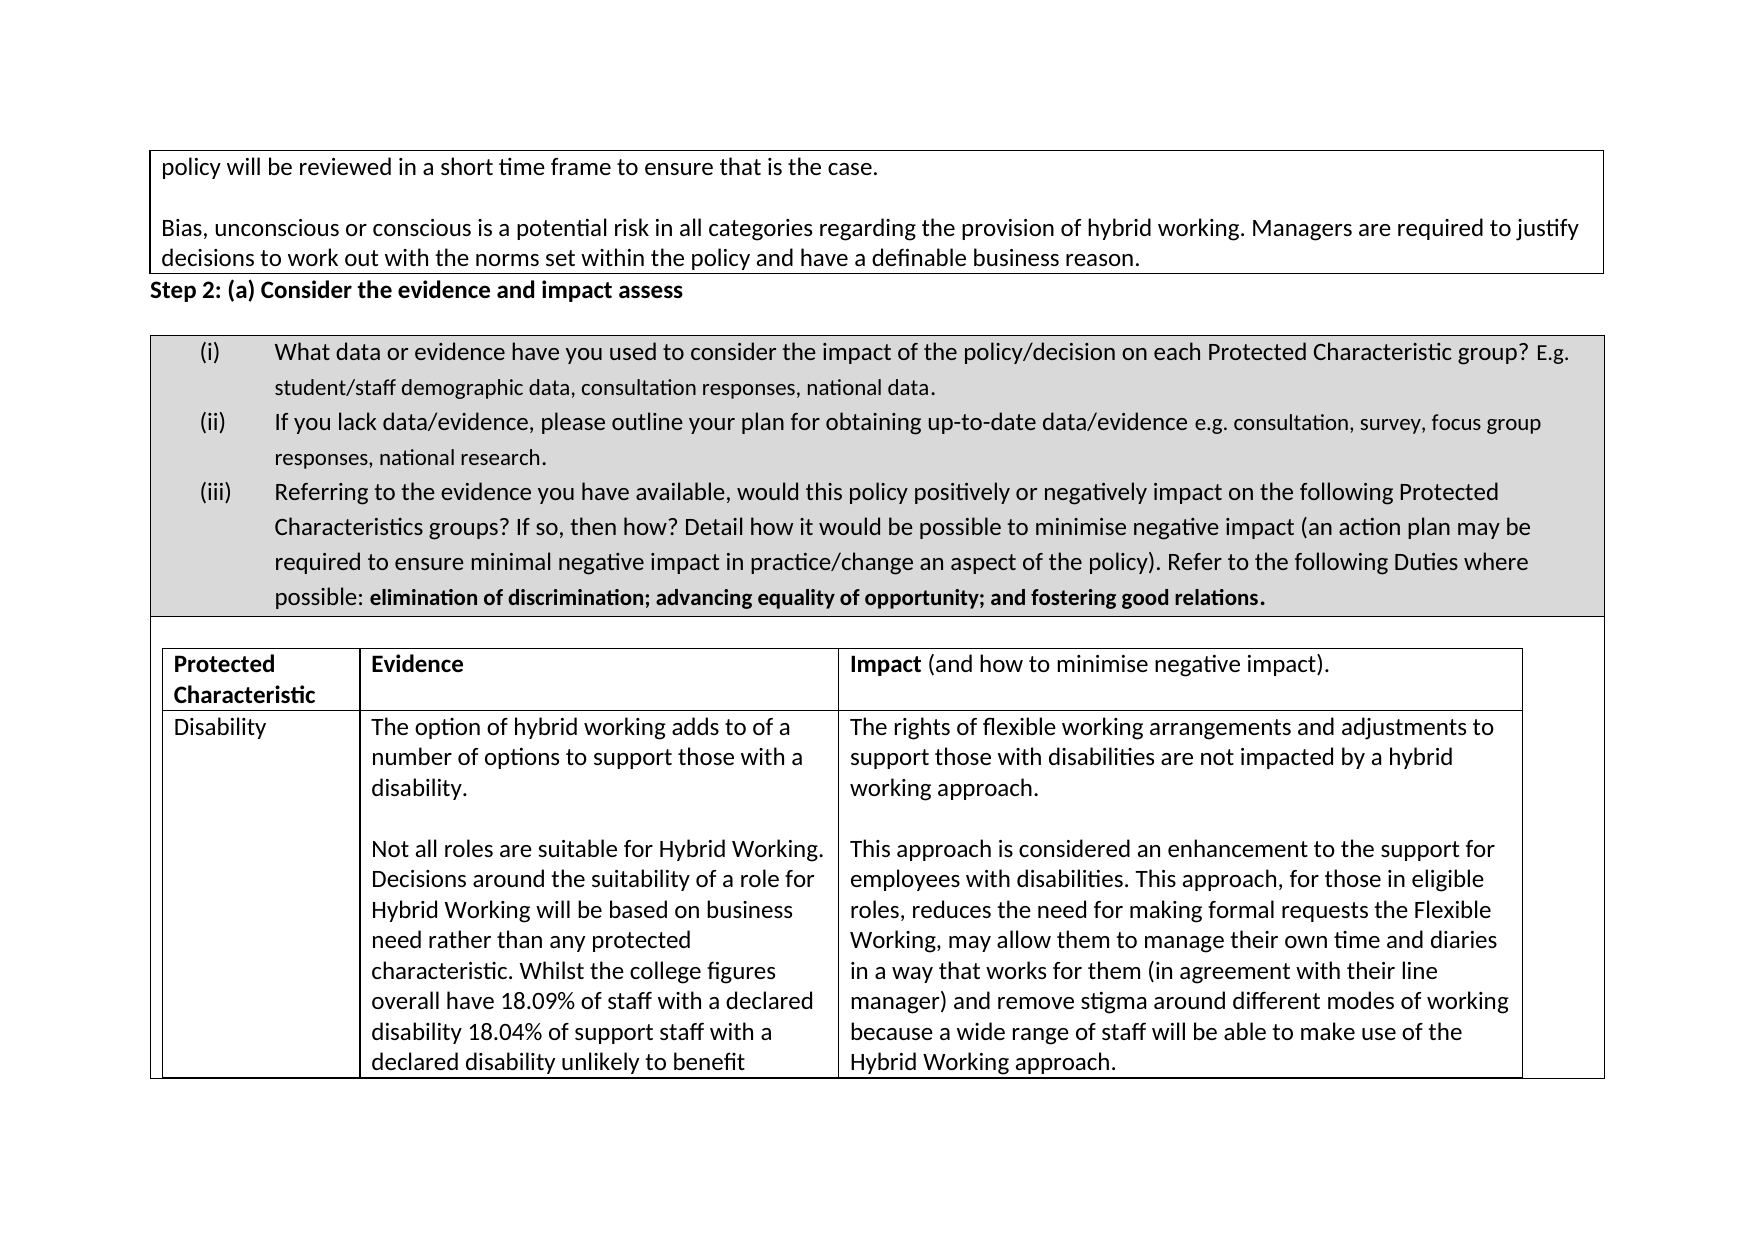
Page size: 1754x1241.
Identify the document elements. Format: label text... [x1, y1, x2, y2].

text Step 2: (a) Consider the evidence and impact assess [150, 274, 1604, 305]
table_header What data or evidence have you used to consider the impact of the policy/decision on each Protected Characteristic group? E.g. student/staff demographic data, consultation responses, national data. If you lack data/evidence, please outline your plan for obtaining up-to-date data/evidence e.g. consultation, survey, focus group responses, national research. Referring to the evidence you have available, would this policy positively or negatively impact on the following Protected Characteristics groups? If so, then how? Detail how it would be possible to minimise negative impact (an action plan may be required to ensure minimal negative impact in practice/change an aspect of the policy). Refer to the following Duties where possible: elimination of discrimination; advancing equality of opportunity; and fostering good relations. [151, 336, 1604, 616]
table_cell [151, 151, 1603, 273]
